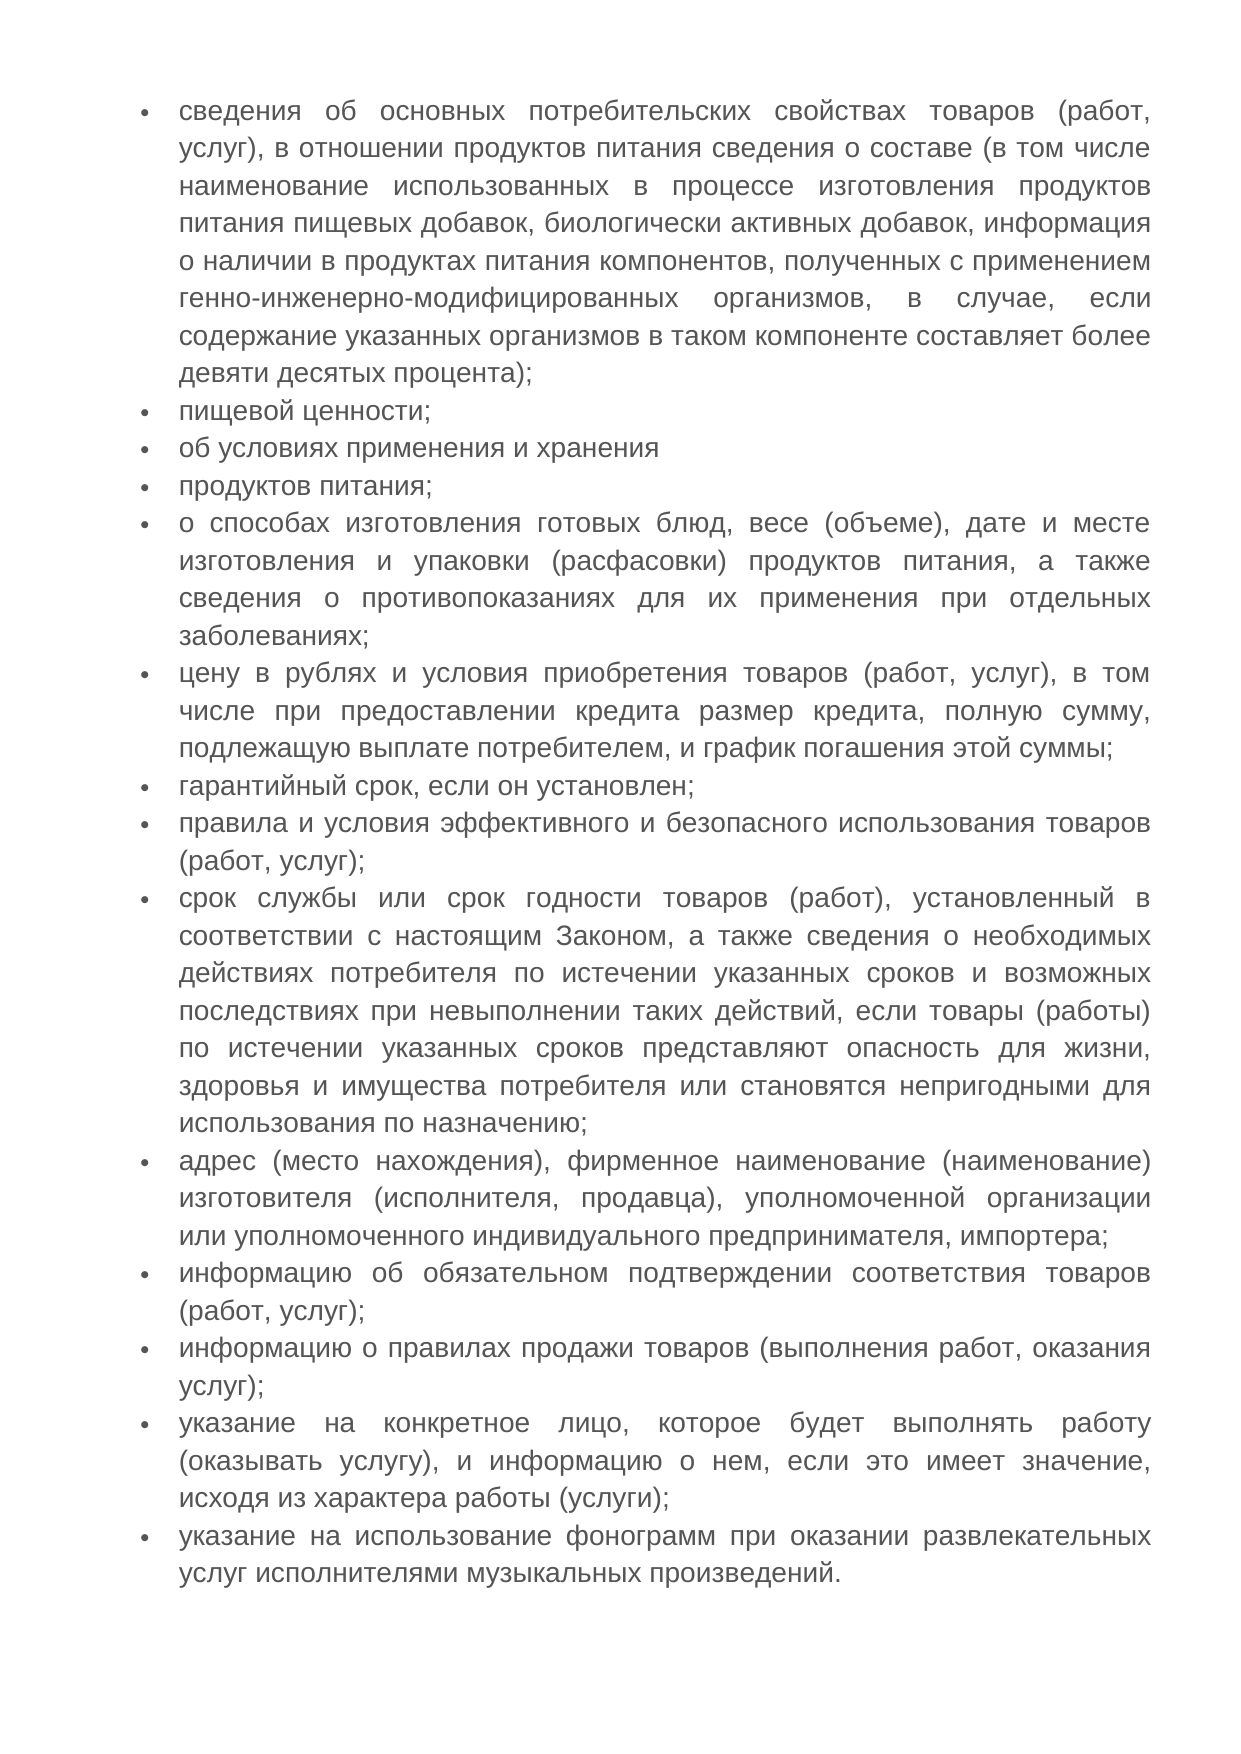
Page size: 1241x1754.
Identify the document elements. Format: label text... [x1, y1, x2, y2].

list информацию о правилах продажи товаров (выполнения работ, оказания услуг); [141, 1326, 1152, 1401]
list адрес (место нахождения), фирменное наименование (наименование) изготовителя (исполнителя, продавца), уполномоченной организации или уполномоченного индивидуального предпринимателя, импортера; [141, 1139, 1152, 1251]
list указание на конкретное лицо, которое будет выполнять работу (оказывать услугу), и информацию о нем, если это имеет значение, исходя из характера работы (услуги); [141, 1401, 1152, 1514]
list цену в рублях и условия приобретения товаров (работ, услуг), в том числе при предоставлении кредита размер кредита, полную сумму, подлежащую выплате потребителем, и график погашения этой суммы; [141, 651, 1152, 764]
list об условиях применения и хранения [141, 426, 1152, 464]
list правила и условия эффективного и безопасного использования товаров (работ, услуг); [141, 801, 1152, 876]
list указание на использование фонограмм при оказании развлекательных услуг исполнителями музыкальных произведений. [141, 1514, 1152, 1589]
list продуктов питания; [141, 464, 1152, 501]
list сведения об основных потребительских свойствах товаров (работ, услуг), в отношении продуктов питания сведения о составе (в том числе наименование использованных в процессе изготовления продуктов питания пищевых добавок, биологически активных добавок, информация о наличии в продуктах питания компонентов, полученных с применением генно-инженерно-модифицированных организмов, в случае, если содержание указанных организмов в таком компоненте составляет более девяти десятых процента); [141, 89, 1152, 389]
list пищевой ценности; [141, 389, 1152, 426]
list срок службы или срок годности товаров (работ), установленный в соответствии с настоящим Законом, а также сведения о необходимых действиях потребителя по истечении указанных сроков и возможных последствиях при невыполнении таких действий, если товары (работы) по истечении указанных сроков представляют опасность для жизни, здоровья и имущества потребителя или становятся непригодными для использования по назначению; [141, 876, 1152, 1139]
list информацию об обязательном подтверждении соответствия товаров (работ, услуг); [141, 1251, 1152, 1326]
list гарантийный срок, если он установлен; [141, 764, 1152, 801]
list о способах изготовления готовых блюд, весе (объеме), дате и месте изготовления и упаковки (расфасовки) продуктов питания, а также сведения о противопоказаниях для их применения при отдельных заболеваниях; [141, 501, 1152, 651]
